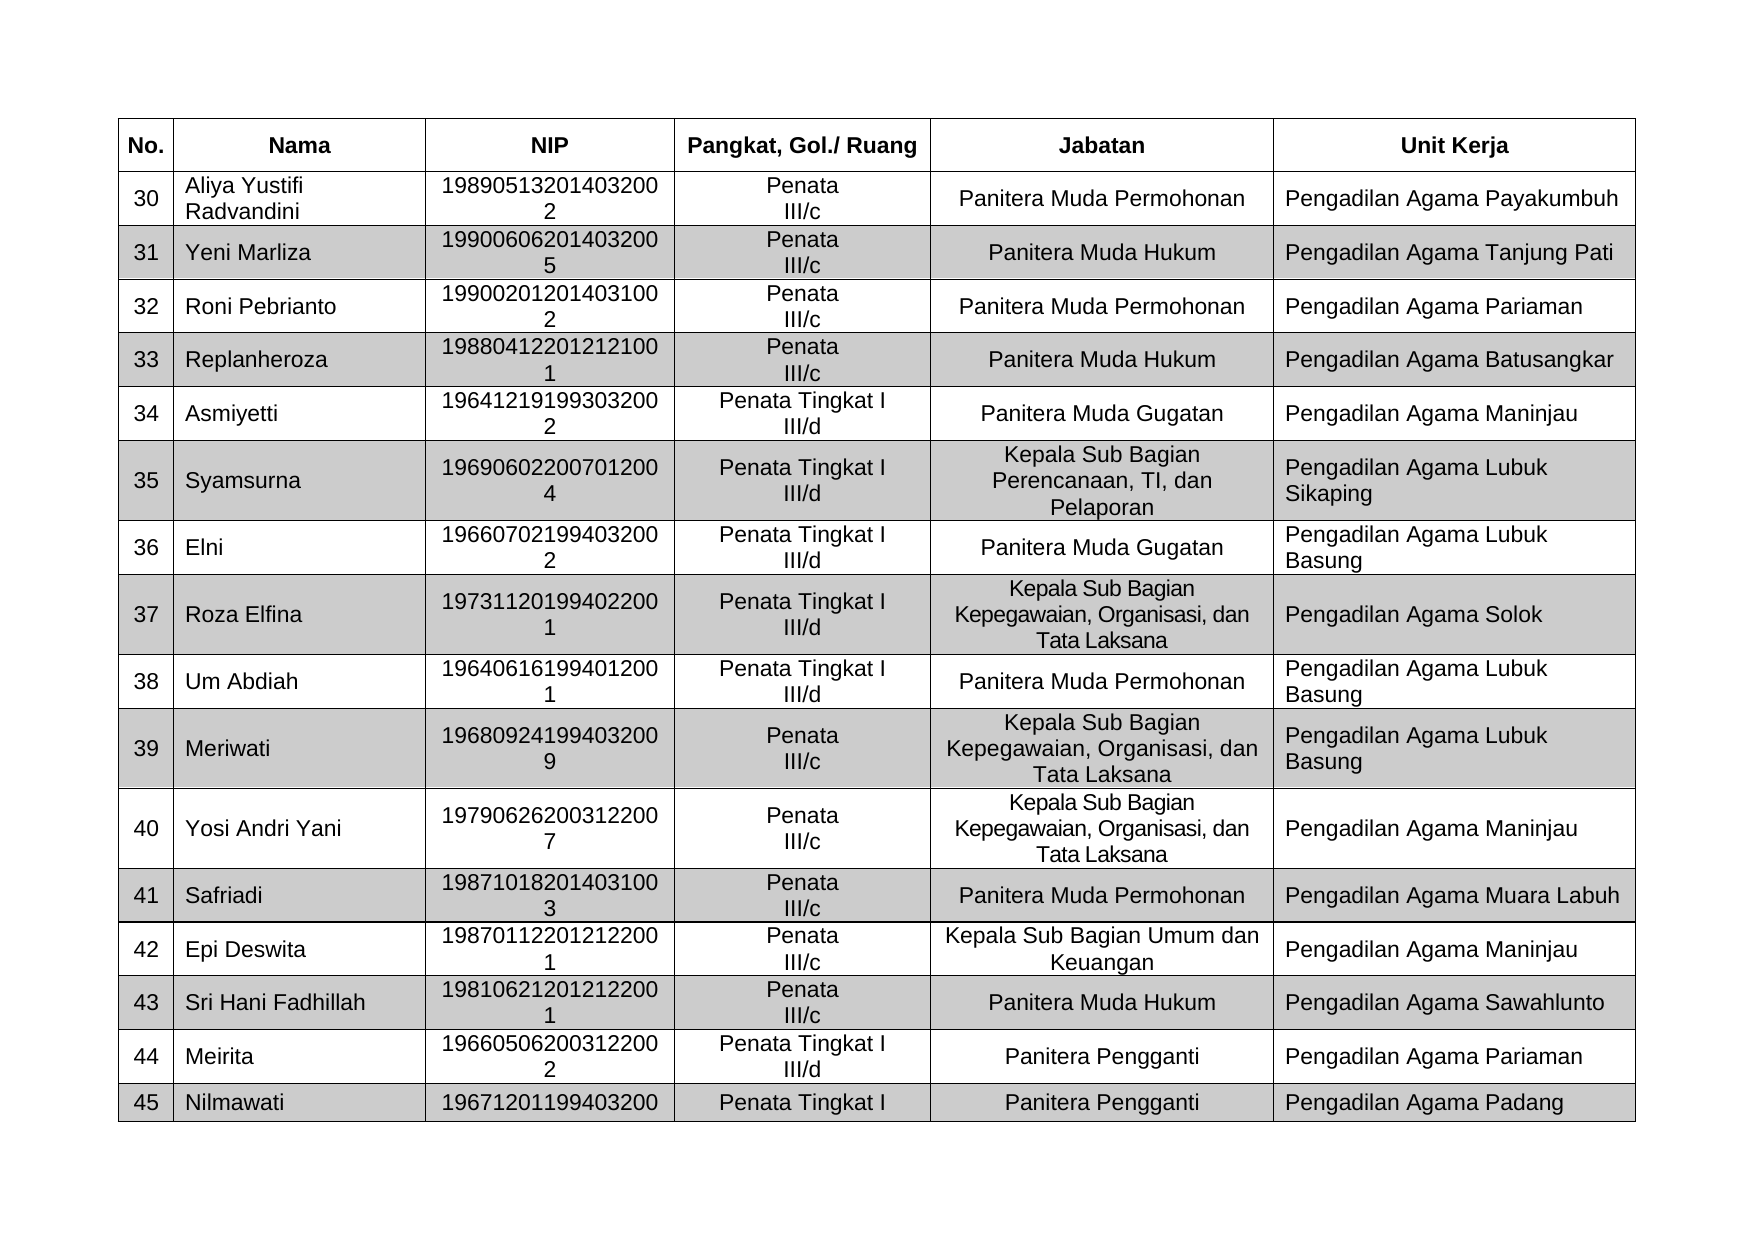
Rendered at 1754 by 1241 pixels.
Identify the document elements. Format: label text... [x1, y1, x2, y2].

table_cell 39 [119, 709, 173, 787]
table_header Unit Kerja [1274, 119, 1635, 171]
table_header No. [119, 119, 173, 171]
table_cell 196406161994012001 [426, 655, 674, 707]
table_cell 41 [119, 869, 173, 921]
table_cell Epi Deswita [174, 923, 425, 975]
table_cell Yosi Andri Yani [174, 789, 425, 868]
table_cell 198905132014032002 [426, 172, 674, 225]
table_cell 35 [119, 441, 173, 520]
table_cell Pengadilan Agama Lubuk Basung [1274, 709, 1635, 787]
table_cell Aliya Yustifi Radvandini [174, 172, 425, 225]
table_cell 37 [119, 575, 173, 654]
table_cell 30 [119, 172, 173, 225]
table_cell 36 [119, 521, 173, 573]
table_cell Pengadilan Agama Maninjau [1274, 789, 1635, 868]
table_cell Panitera Muda Gugatan [931, 521, 1273, 573]
table_cell Replanheroza [174, 333, 425, 386]
table_cell Panitera Muda Hukum [931, 976, 1273, 1029]
table_cell 196906022007012004 [426, 441, 674, 520]
table_cell Pengadilan Agama Pariaman [1274, 1030, 1635, 1083]
table_cell 45 [119, 1084, 173, 1121]
table_cell Pengadilan Agama Muara Labuh [1274, 869, 1635, 921]
table_cell 32 [119, 280, 173, 332]
table_cell 43 [119, 976, 173, 1029]
table_cell Panitera Pengganti [931, 1030, 1273, 1083]
table_cell Sri Hani Fadhillah [174, 976, 425, 1029]
table_cell Nilmawati [174, 1084, 425, 1121]
table_cell 196605062003122002 [426, 1030, 674, 1083]
table_cell 196412191993032002 [426, 387, 674, 440]
table_cell Penata III/c [675, 976, 930, 1029]
table_cell 38 [119, 655, 173, 707]
table_cell Penata Tingkat I III/d [675, 521, 930, 573]
table_cell 197906262003122007 [426, 789, 674, 868]
table_header Pangkat, Gol./ Ruang [675, 119, 930, 171]
table_cell Pengadilan Agama Batusangkar [1274, 333, 1635, 386]
table_cell Kepala Sub Bagian Perencanaan, TI, dan Pelaporan [931, 441, 1273, 520]
table_cell Panitera Muda Permohonan [931, 280, 1273, 332]
table_cell Kepala Sub Bagian Kepegawaian, Organisasi, dan Tata Laksana [931, 575, 1273, 654]
table_cell 40 [119, 789, 173, 868]
table_cell 198701122012122001 [426, 923, 674, 975]
table_cell Panitera Muda Hukum [931, 333, 1273, 386]
table_cell Penata Tingkat I III/d [675, 1084, 930, 1121]
table_cell Pengadilan Agama Maninjau [1274, 387, 1635, 440]
table_cell Syamsurna [174, 441, 425, 520]
table_cell Penata III/c [675, 226, 930, 278]
table_cell Pengadilan Agama Lubuk Basung [1274, 655, 1635, 707]
table_cell Um Abdiah [174, 655, 425, 707]
table_cell Yeni Marliza [174, 226, 425, 278]
table_cell Safriadi [174, 869, 425, 921]
table_cell Elni [174, 521, 425, 573]
table_cell Pengadilan Agama Lubuk Basung [1274, 521, 1635, 573]
table_cell Kepala Sub Bagian Umum dan Keuangan [931, 923, 1273, 975]
table_cell 44 [119, 1030, 173, 1083]
table_cell Kepala Sub Bagian Kepegawaian, Organisasi, dan Tata Laksana [931, 709, 1273, 787]
table_cell Panitera Muda Hukum [931, 226, 1273, 278]
table_cell 198710182014031003 [426, 869, 674, 921]
table_cell 199006062014032005 [426, 226, 674, 278]
table_cell Pengadilan Agama Lubuk Sikaping [1274, 441, 1635, 520]
table_cell Meirita [174, 1030, 425, 1083]
table_cell Panitera Pengganti [931, 1084, 1273, 1121]
table_cell Penata Tingkat I III/d [675, 387, 930, 440]
table_cell 198804122012121001 [426, 333, 674, 386]
table_cell 198106212012122001 [426, 976, 674, 1029]
table_cell Penata III/c [675, 923, 930, 975]
table_cell 196712011994032004 [426, 1084, 674, 1121]
table_cell Pengadilan Agama Solok [1274, 575, 1635, 654]
table_cell Panitera Muda Permohonan [931, 655, 1273, 707]
table_cell Penata III/c [675, 280, 930, 332]
table_cell Panitera Muda Permohonan [931, 869, 1273, 921]
table_cell Penata III/c [675, 333, 930, 386]
table_cell Panitera Muda Gugatan [931, 387, 1273, 440]
table_cell Roni Pebrianto [174, 280, 425, 332]
table_cell 196607021994032002 [426, 521, 674, 573]
table_cell Meriwati [174, 709, 425, 787]
table_cell Pengadilan Agama Padang [1274, 1084, 1635, 1121]
table_cell Penata Tingkat I III/d [675, 575, 930, 654]
table_cell Kepala Sub Bagian Kepegawaian, Organisasi, dan Tata Laksana [931, 789, 1273, 868]
table_cell 34 [119, 387, 173, 440]
table_cell Pengadilan Agama Maninjau [1274, 923, 1635, 975]
table_cell 42 [119, 923, 173, 975]
table_cell Pengadilan Agama Pariaman [1274, 280, 1635, 332]
table_cell Pengadilan Agama Tanjung Pati [1274, 226, 1635, 278]
table_cell Roza Elfina [174, 575, 425, 654]
table_cell Pengadilan Agama Sawahlunto [1274, 976, 1635, 1029]
table_cell 199002012014031002 [426, 280, 674, 332]
table_cell Penata Tingkat I III/d [675, 441, 930, 520]
table_cell Pengadilan Agama Payakumbuh [1274, 172, 1635, 225]
table_cell 196809241994032009 [426, 709, 674, 787]
table_cell Penata III/c [675, 172, 930, 225]
table_header NIP [426, 119, 674, 171]
table_cell 33 [119, 333, 173, 386]
table_cell Penata III/c [675, 869, 930, 921]
table_cell Penata III/c [675, 709, 930, 787]
table_cell Penata III/c [675, 789, 930, 868]
table_cell 197311201994022001 [426, 575, 674, 654]
table_cell 31 [119, 226, 173, 278]
table_header Jabatan [931, 119, 1273, 171]
table_cell Penata Tingkat I III/d [675, 1030, 930, 1083]
table_cell Panitera Muda Permohonan [931, 172, 1273, 225]
table_cell Asmiyetti [174, 387, 425, 440]
table_header Nama [174, 119, 425, 171]
table_cell Penata Tingkat I III/d [675, 655, 930, 707]
